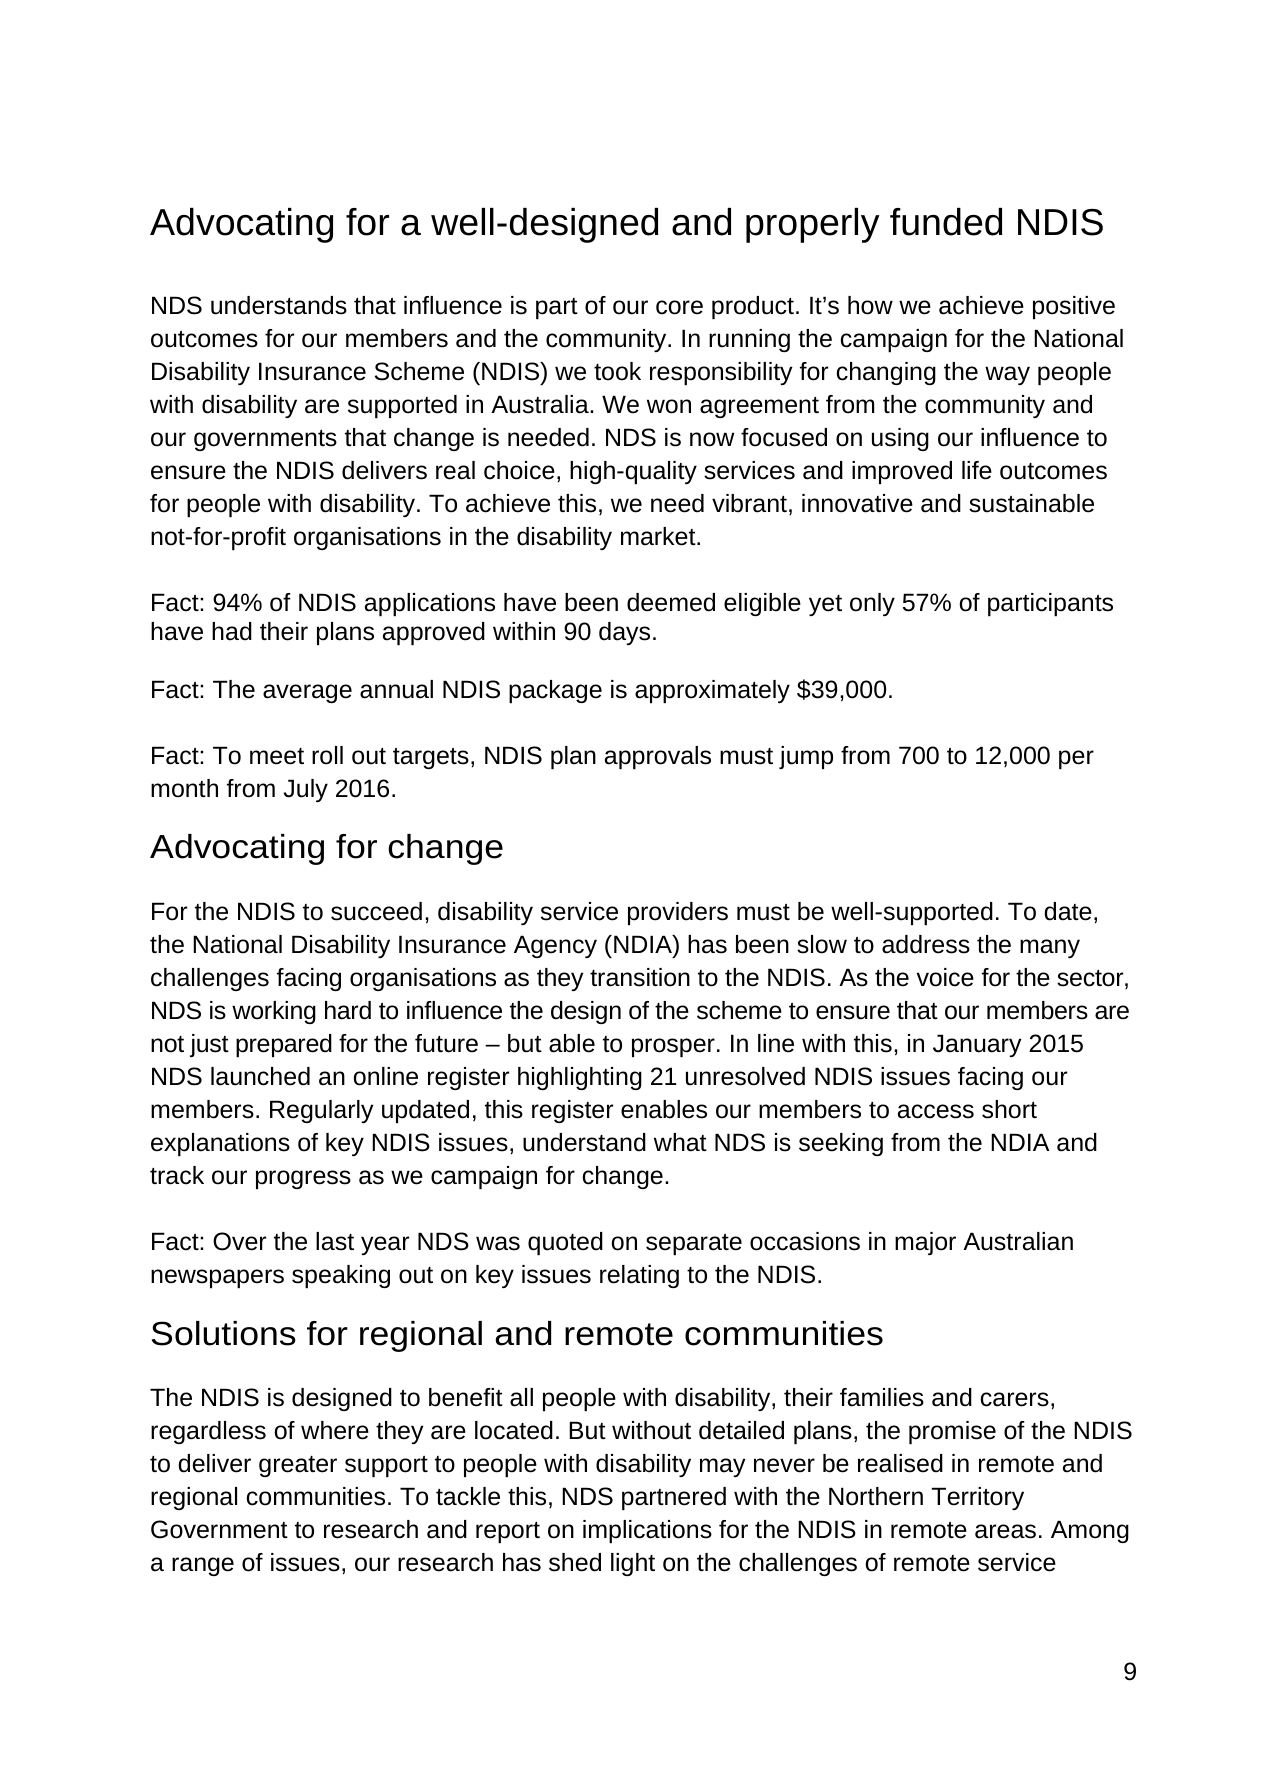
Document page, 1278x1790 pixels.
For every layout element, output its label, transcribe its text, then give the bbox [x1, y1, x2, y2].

text Fact: To meet roll out targets, NDIS plan approvals must jump from 700 to 12,000 per month from July 2016. [150, 741, 1137, 802]
text For the NDIS to succeed, disability service providers must be well-supported. To date, the National Disability Insurance Agency (NDIA) has been slow to address the many challenges facing organisations as they transition to the NDIS. As the voice for the sector, NDS is working hard to influence the design of the scheme to ensure that our members are not just prepared for the future – but able to prosper. In line with this, in January 2015 NDS launched an online register highlighting 21 unresolved NDIS issues facing our members. Regularly updated, this register enables our members to access short explanations of key NDIS issues, understand what NDS is seeking from the NDIA and track our progress as we campaign for change. [150, 897, 1137, 1190]
subtitle Solutions for regional and remote communities [150, 1314, 1137, 1352]
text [150, 1383, 1137, 1577]
subtitle Advocating for a well-designed and properly funded NDIS [150, 200, 1137, 243]
text Fact: The average annual NDIS package is approximately $39,000. [150, 675, 1137, 703]
text Fact: 94% of NDIS applications have been deemed eligible yet only 57% of participants have had their plans approved within 90 days. [150, 588, 1137, 675]
text Fact: Over the last year NDS was quoted on separate occasions in major Australian newspapers speaking out on key issues relating to the NDIS. [150, 1227, 1137, 1289]
subtitle Advocating for change [150, 828, 1137, 866]
text NDS understands that influence is part of our core product. It’s how we achieve positive outcomes for our members and the community. In running the campaign for the National Disability Insurance Scheme (NDIS) we took responsibility for changing the way people with disability are supported in Australia. We won agreement from the community and our governments that change is needed. NDS is now focused on using our influence to ensure the NDIS delivers real choice, high-quality services and improved life outcomes for people with disability. To achieve this, we need vibrant, innovative and sustainable not-for-profit organisations in the disability market. [150, 291, 1137, 551]
